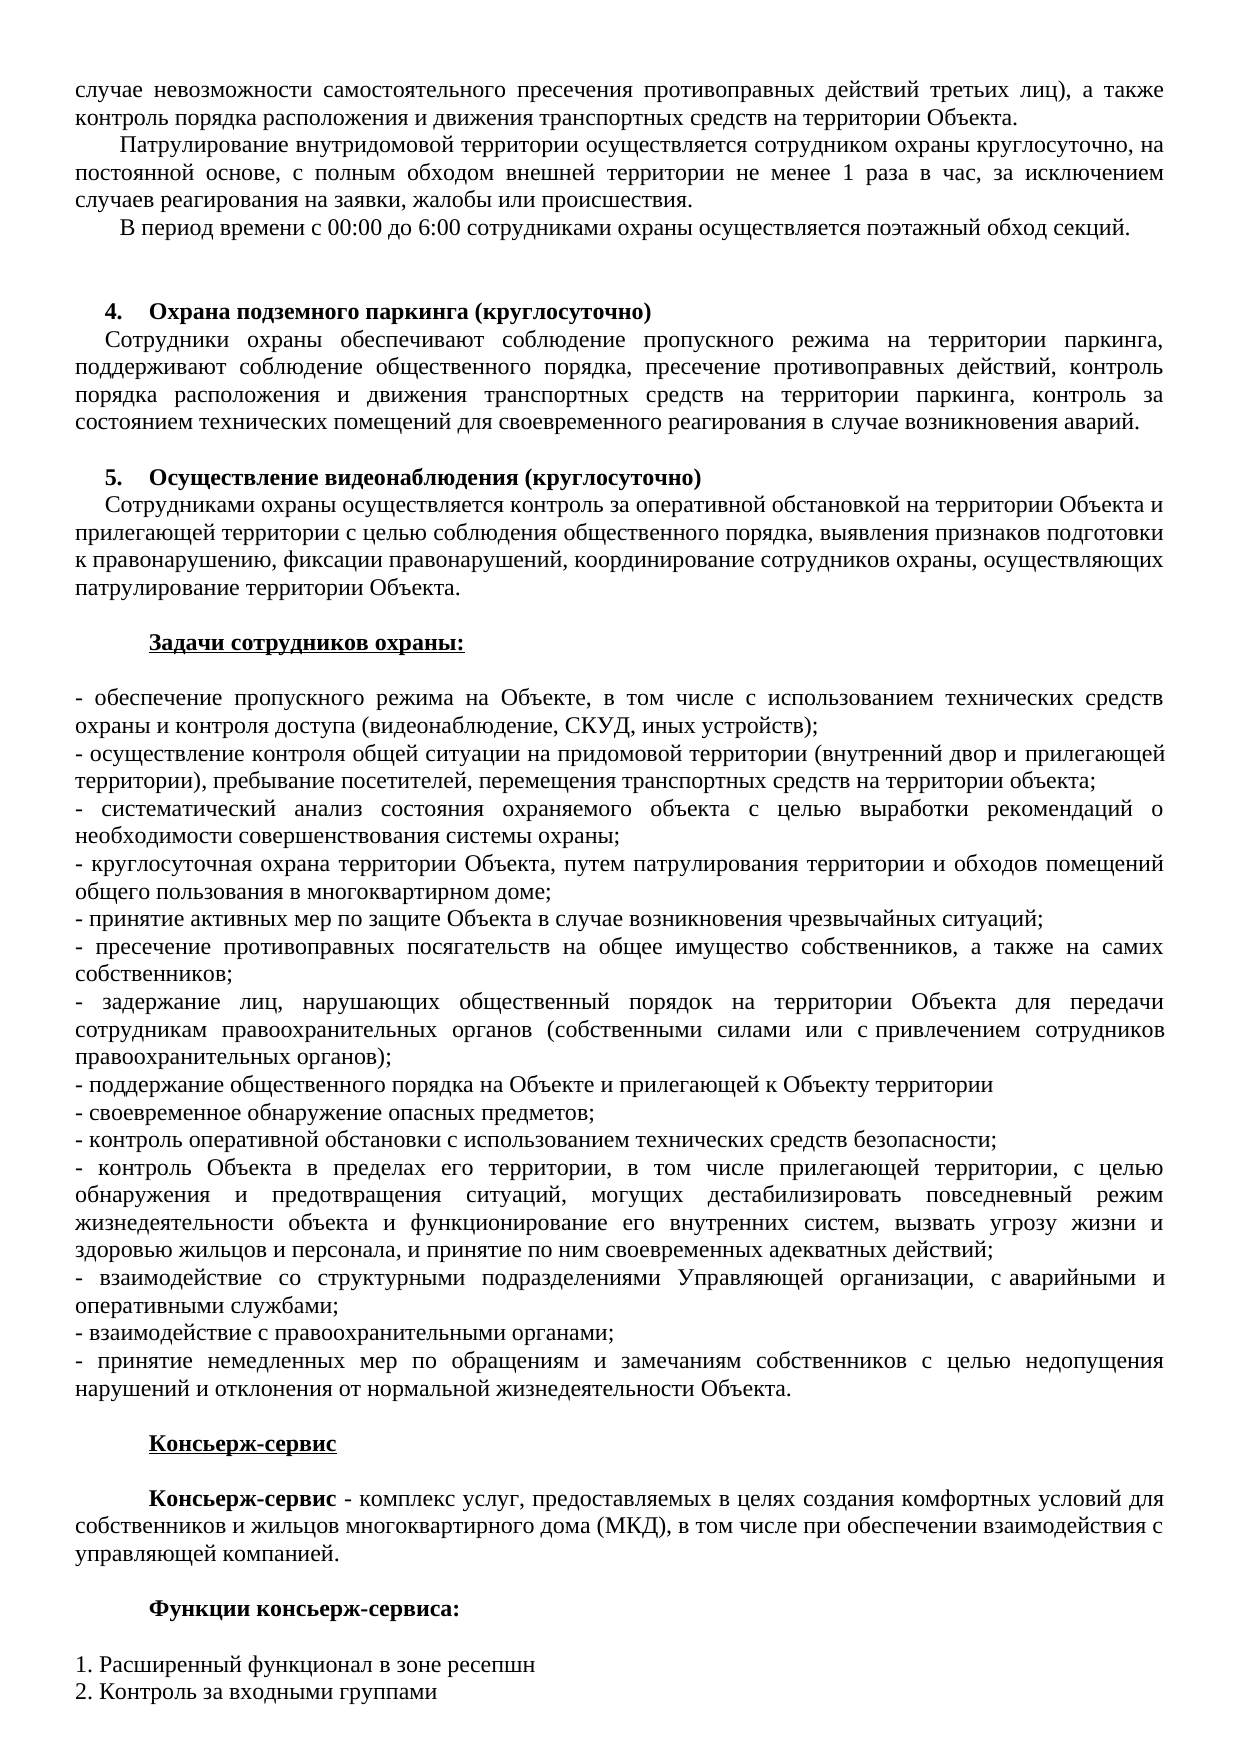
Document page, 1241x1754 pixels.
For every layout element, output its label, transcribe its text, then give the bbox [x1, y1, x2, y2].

list Осуществление видеонаблюдения (круглосуточно) [75, 463, 1165, 490]
text В период времени с 00:00 до 6:00 сотрудниками охраны осуществляется поэтажный обход секций. [75, 213, 1165, 241]
text Функции консьерж-сервиса: [149, 1594, 1165, 1622]
text Задачи сотрудников охраны: [75, 628, 1165, 656]
text - взаимодействие с правоохранительными органами; [75, 1318, 1165, 1346]
text - обеспечение пропускного режима на Объекте, в том числе с использованием технических средств охраны и контроля доступа (видеонаблюдение, СКУД, иных устройств); [75, 683, 1165, 739]
text - круглосуточная охрана территории Объекта, путем патрулирования территории и обходов помещений общего пользования в многоквартирном доме; [75, 849, 1165, 904]
text - контроль оперативной обстановки с использованием технических средств безопасности; [75, 1125, 1165, 1153]
list Охрана подземного паркинга (круглосуточно) [75, 297, 1165, 324]
text - взаимодействие со структурными подразделениями Управляющей организации, с аварийными и оперативными службами; [75, 1263, 1165, 1318]
text - задержание лиц, нарушающих общественный порядок на территории Объекта для передачи сотрудникам правоохранительных органов (собственными силами или с привлечением сотрудников правоохранительных органов); [75, 987, 1165, 1070]
text - поддержание общественного порядка на Объекте и прилегающей к Объекту территории [75, 1070, 1165, 1097]
text 1. Расширенный функционал в зоне ресепшн [75, 1649, 1165, 1677]
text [75, 75, 1165, 130]
text Консьерж-сервис [75, 1429, 1165, 1456]
text 2. Контроль за входными группами [75, 1677, 1165, 1705]
text - пресечение противоправных посягательств на общее имущество собственников, а также на самих собственников; [75, 932, 1165, 987]
text - принятие немедленных мер по обращениям и замечаниям собственников с целью недопущения нарушений и отклонения от нормальной жизнедеятельности Объекта. [75, 1346, 1165, 1401]
text Консьерж-сервис - комплекс услуг, предоставляемых в целях создания комфортных условий для собственников и жильцов многоквартирного дома (МКД), в том числе при обеспечении взаимодействия с управляющей компанией. [75, 1484, 1165, 1567]
text - своевременное обнаружение опасных предметов; [75, 1097, 1165, 1125]
text - принятие активных мер по защите Объекта в случае возникновения чрезвычайных ситуаций; [75, 904, 1165, 932]
text Сотрудниками охраны осуществляется контроль за оперативной обстановкой на территории Объекта и прилегающей территории с целью соблюдения общественного порядка, выявления признаков подготовки к правонарушению, фиксации правонарушений, координирование сотрудников охраны, осуществляющих патрулирование территории Объекта. [75, 490, 1165, 601]
text - контроль Объекта в пределах его территории, в том числе прилегающей территории, с целью обнаружения и предотвращения ситуаций, могущих дестабилизировать повседневный режим жизнедеятельности объекта и функционирование его внутренних систем, вызвать угрозу жизни и здоровью жильцов и персонала, и принятие по ним своевременных адекватных действий; [75, 1153, 1165, 1263]
text - осуществление контроля общей ситуации на придомовой территории (внутренний двор и прилегающей территории), пребывание посетителей, перемещения транспортных средств на территории объекта; [75, 739, 1165, 794]
text Сотрудники охраны обеспечивают соблюдение пропускного режима на территории паркинга, поддерживают соблюдение общественного порядка, пресечение противоправных действий, контроль порядка расположения и движения транспортных средств на территории паркинга, контроль за состоянием технических помещений для своевременного реагирования в случае возникновения аварий. [75, 324, 1165, 435]
text Патрулирование внутридомовой территории осуществляется сотрудником охраны круглосуточно, на постоянной основе, с полным обходом внешней территории не менее 1 раза в час, за исключением случаев реагирования на заявки, жалобы или происшествия. [75, 130, 1165, 213]
text - систематический анализ состояния охраняемого объекта с целью выработки рекомендаций о необходимости совершенствования системы охраны; [75, 794, 1165, 849]
